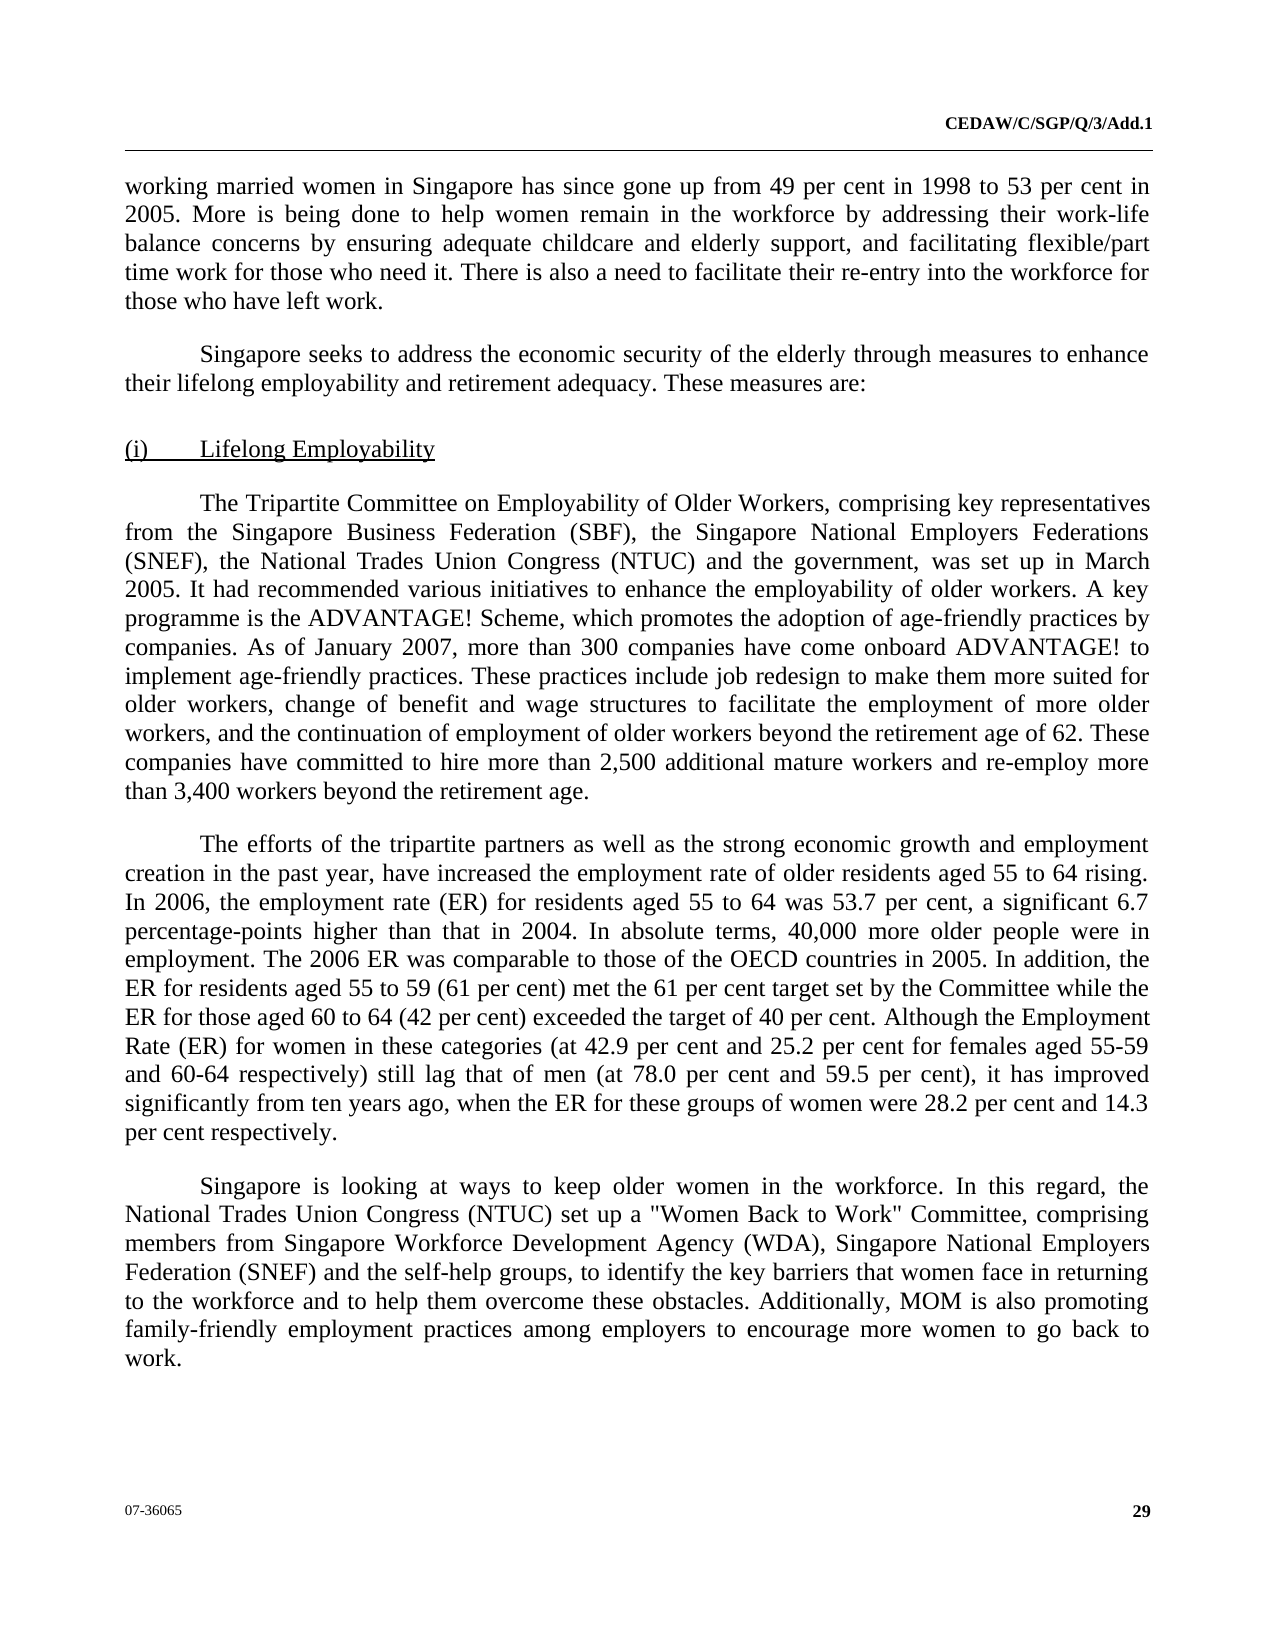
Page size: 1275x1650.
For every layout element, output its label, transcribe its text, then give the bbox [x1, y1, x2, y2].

text (i) Lifelong Employability [124, 434, 1151, 463]
text seeks to address the economic security of the elderly through measures to enhance their lifelong employability and retirement adequacy. These measures are: [124, 339, 1151, 397]
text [124, 171, 1151, 314]
text The Tripartite Committee on Employability of Older Workers, comprising key representatives from the Singapore Business Federation (SBF), the Singapore National Employers Federations (SNEF), the National Trades Union Congress (NTUC) and the government, was set up in March 2005. It had recommended various initiatives to enhance the employability of older workers. A key programme is the ADVANTAGE! Scheme, which promotes the adoption of age-friendly practices by companies. As of January 2007, more than 300 companies have come onboard ADVANTAGE! to implement age-friendly practices. These practices include job redesign to make them more suited for older workers, change of benefit and wage structures to facilitate the employment of more older workers, and the continuation of employment of older workers beyond the retirement age of 62. These companies have committed to hire more than 2,500 additional mature workers and re-employ more than 3,400 workers beyond the retirement age. [124, 488, 1151, 804]
text The efforts of the tripartite partners as well as the strong economic growth and employment creation in the past year, have increased the employment rate of older residents aged 55 to 64 rising. In 2006, the employment rate (ER) for residents aged 55 to 64 was 53.7 per cent, a significant 6.7 percentage-points higher than that in 2004. In absolute terms, 40,000 more older people were in employment. The 2006 ER was comparable to those of the OECD countries in 2005. In addition, the ER for residents aged 55 to 59 (61 per cent) met the 61 per cent target set by the Committee while the ER for those aged 60 to 64 (42 per cent) exceeded the target of 40 per cent. Although the Employment Rate (ER) for women in these categories (at 42.9 per cent and 25.2 per cent for females aged 55-59 and 60-64 respectively) still lag that of men (at 78.0 per cent and 59.5 per cent), it has improved significantly from ten years ago, when the ER for these groups of women were 28.2 per cent and 14.3 per cent respectively. [124, 829, 1151, 1146]
text is looking at ways to keep older women in the workforce. In this regard, the National Trades Union Congress (NTUC) set up a "Women Back to Work" Committee, comprising members from Singapore Workforce Development Agency (WDA), Singapore National Employers Federation (SNEF) and the self-help groups, to identify the key barriers that women face in returning to the workforce and to help them overcome these obstacles. Additionally, MOM is also promoting family-friendly employment practices among employers to encourage more women to go back to work. [124, 1171, 1151, 1372]
